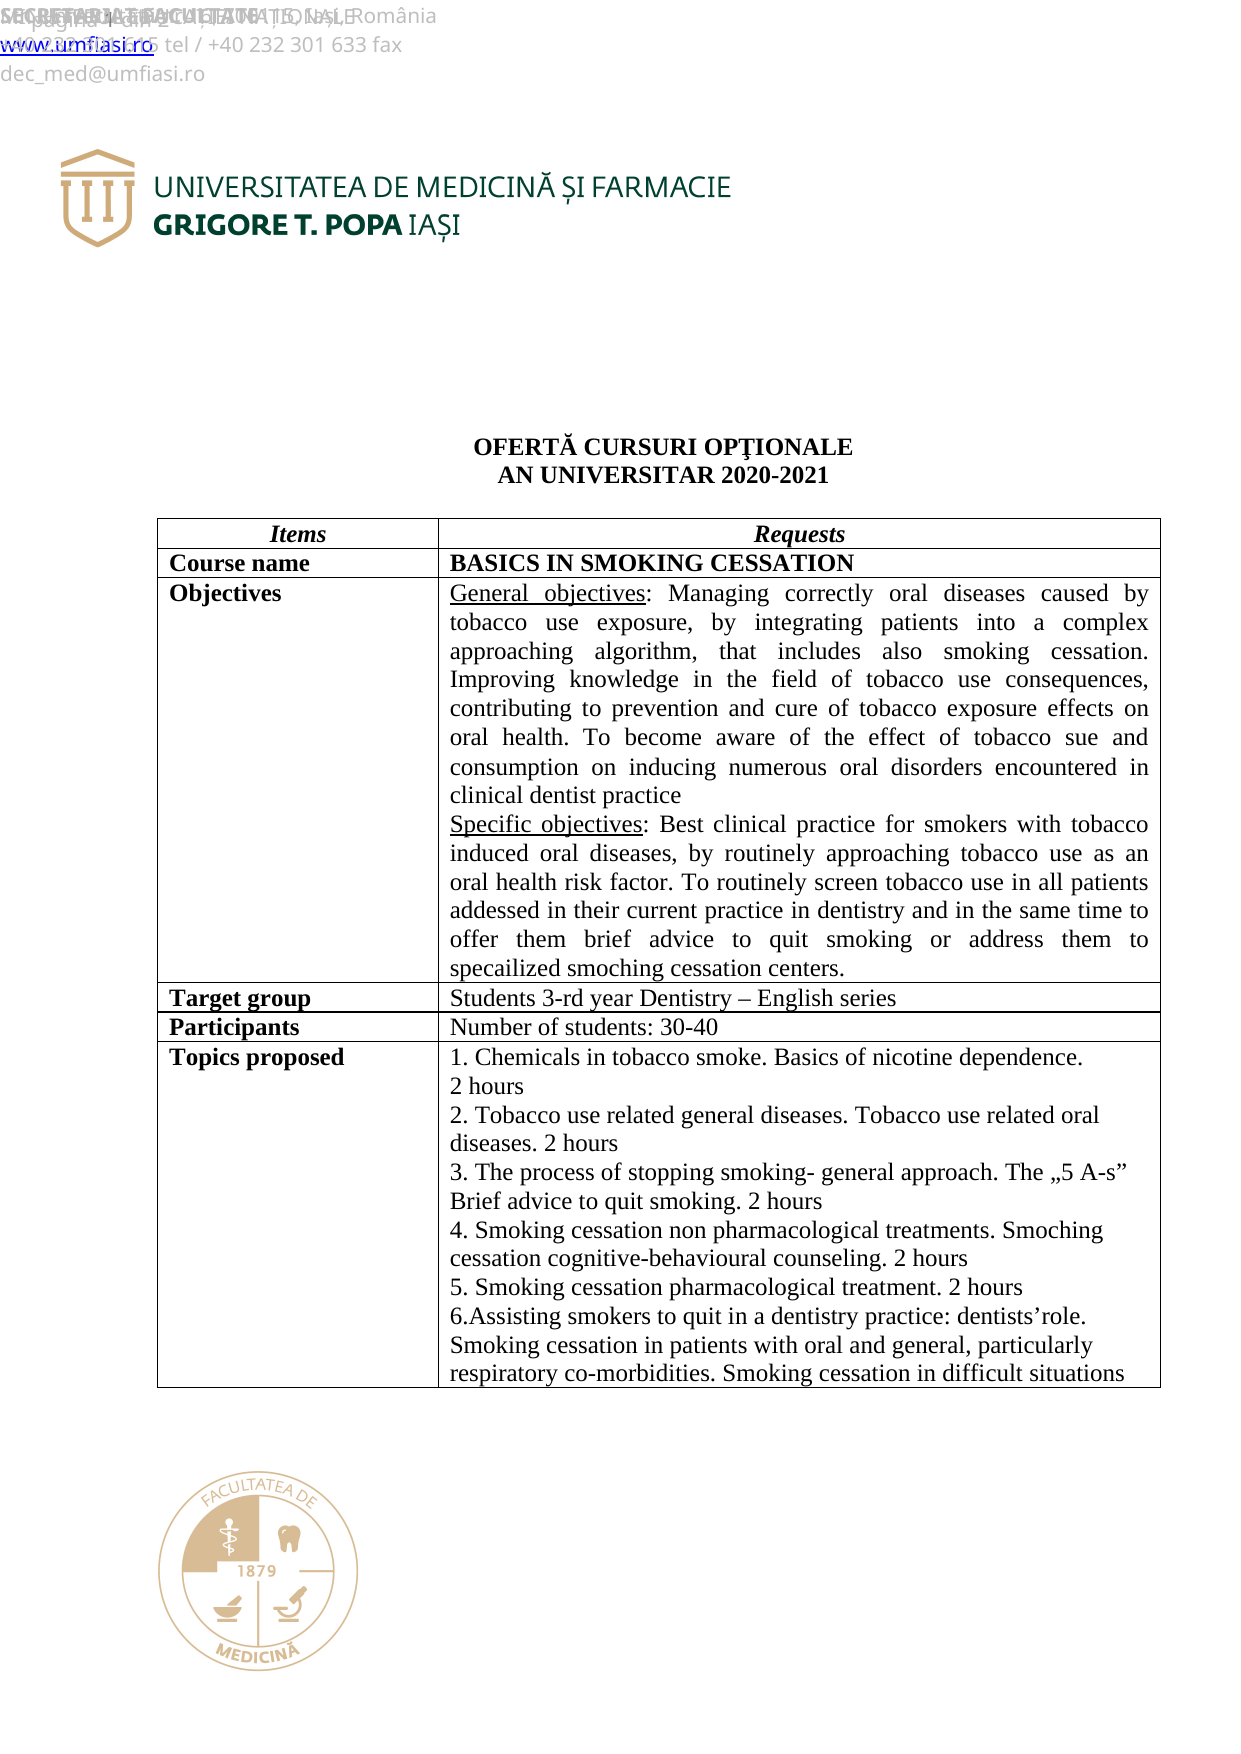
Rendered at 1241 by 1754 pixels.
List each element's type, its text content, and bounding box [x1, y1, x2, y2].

picture [59, 147, 732, 249]
table_header Items [158, 519, 438, 547]
table_cell BASICS IN SMOKING CESSATION [439, 549, 1160, 577]
table_cell Objectives [158, 578, 438, 982]
picture [157, 1470, 359, 1672]
table_cell Topics proposed [158, 1042, 438, 1387]
text OFERTĂ CURSURI OPŢIONALE [157, 432, 1169, 461]
table_cell Students 3-rd year Dentistry – English series [439, 983, 1160, 1011]
table_cell Course name [158, 549, 438, 577]
table_cell Participants [158, 1013, 438, 1041]
table_cell Target group [158, 983, 438, 1011]
table_cell General objectives: Managing correctly oral diseases caused by tobacco use exposure, by integrating patients into a complex approaching algorithm, that includes also smoking cessation. Improving knowledge in the field of tobacco use consequences, contributing to prevention and cure of tobacco exposure effects on oral health. To become aware of the effect of tobacco sue and consumption on inducing numerous oral disorders encountered in clinical dentist practice Specific objectives: Best clinical practice for smokers with tobacco induced oral diseases, by routinely approaching tobacco use as an oral health risk factor. To routinely screen tobacco use in all patients addessed in their current practice in dentistry and in the same time to offer them brief advice to quit smoking or address them to specailized smoching cessation centers. [439, 578, 1160, 982]
text AN UNIVERSITAR 2020-2021 [157, 461, 1169, 489]
table_cell Number of students: 30-40 [439, 1013, 1160, 1041]
table_header Requests [439, 519, 1160, 547]
